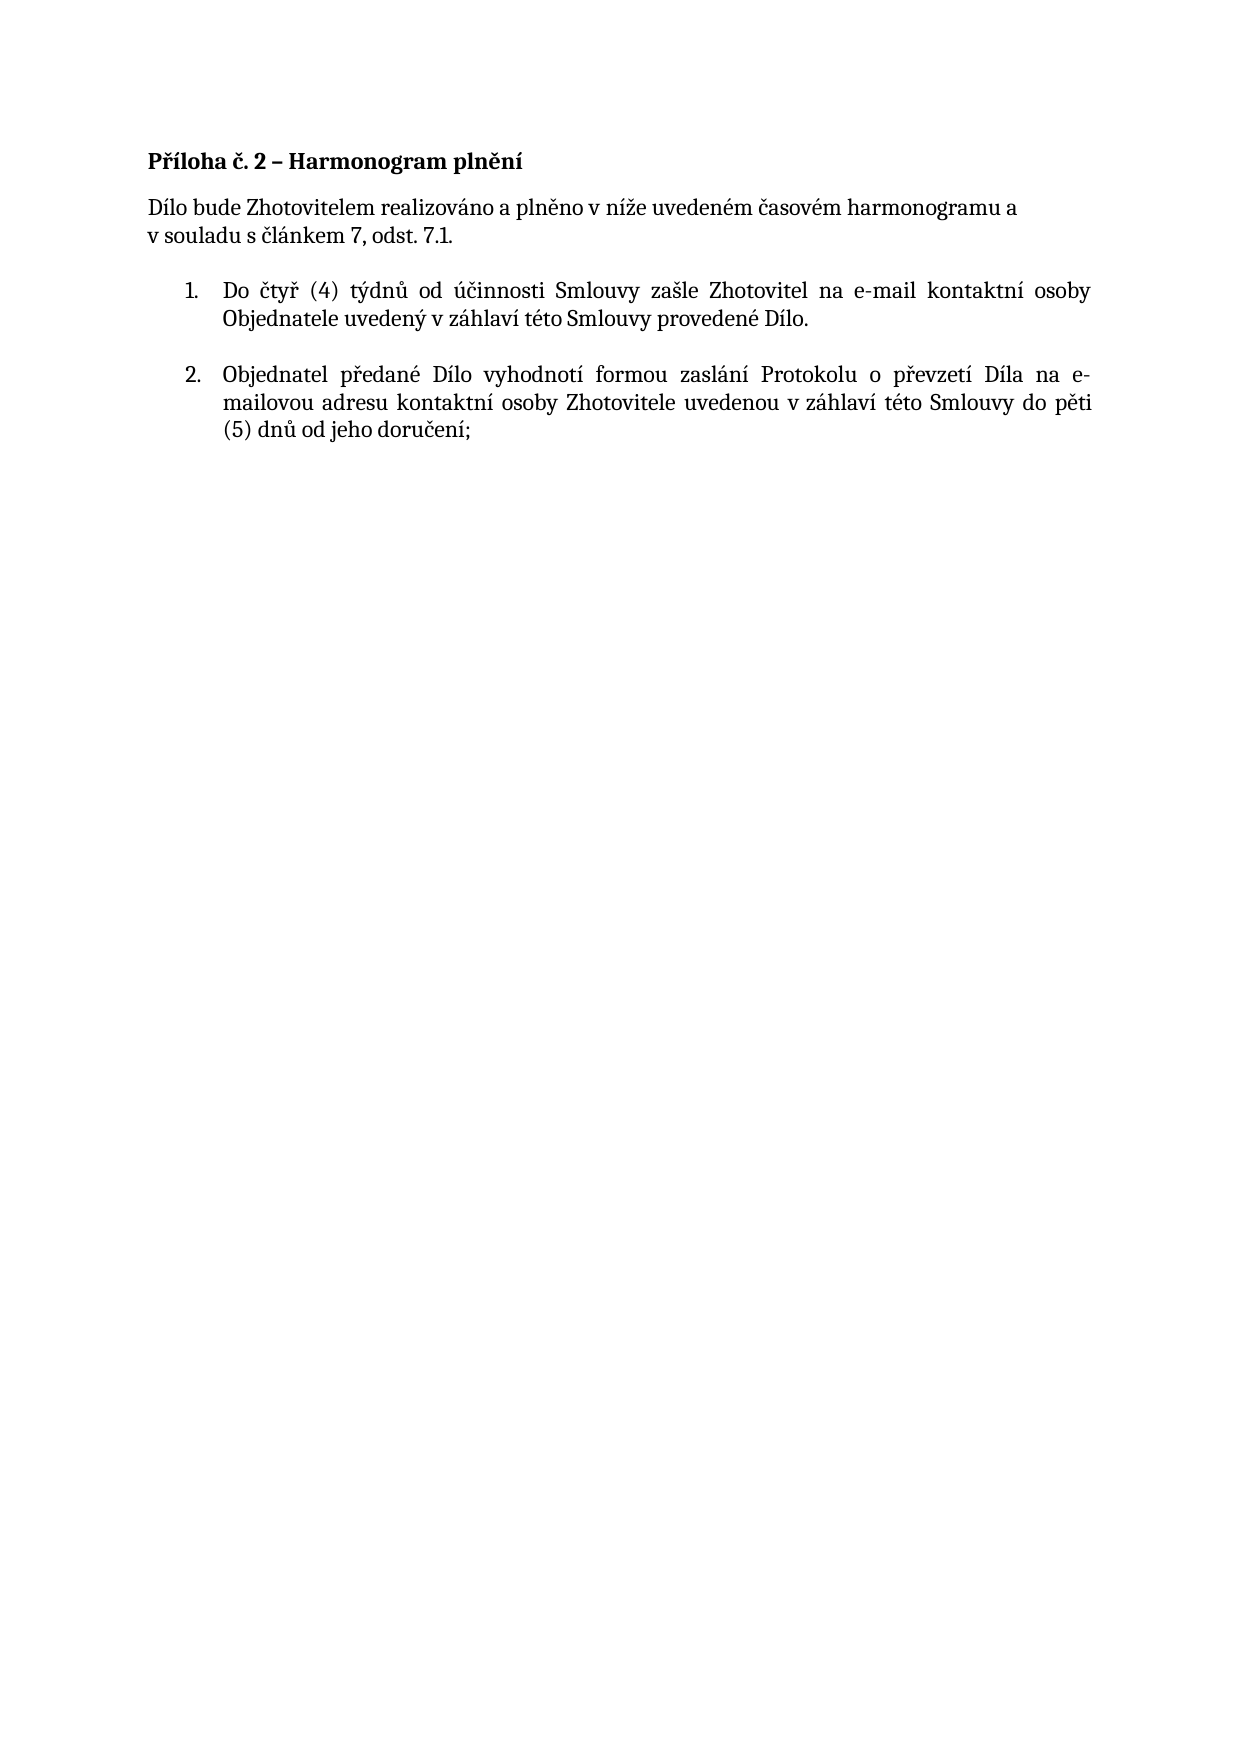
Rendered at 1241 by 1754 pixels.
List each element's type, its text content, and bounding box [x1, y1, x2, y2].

list Do čtyř (4) týdnů od účinnosti Smlouvy zašle Zhotovitel na e-mail kontaktní osoby Objednatele uvedený v záhlaví této Smlouvy provedené Dílo. [185, 277, 1093, 332]
list Objednatel předané Dílo vyhodnotí formou zaslání Protokolu o převzetí Díla na e-mailovou adresu kontaktní osoby Zhotovitele uvedenou v záhlaví této Smlouvy do pěti (5) dnů od jeho doručení; [185, 361, 1093, 444]
text Dílo bude Zhotovitelem realizováno a plněno v níže uvedeném časovém harmonogramu a v souladu s článkem 7, odst. 7.1. [148, 194, 1093, 249]
text Příloha č. 2 – Harmonogram plnění [148, 148, 1093, 175]
